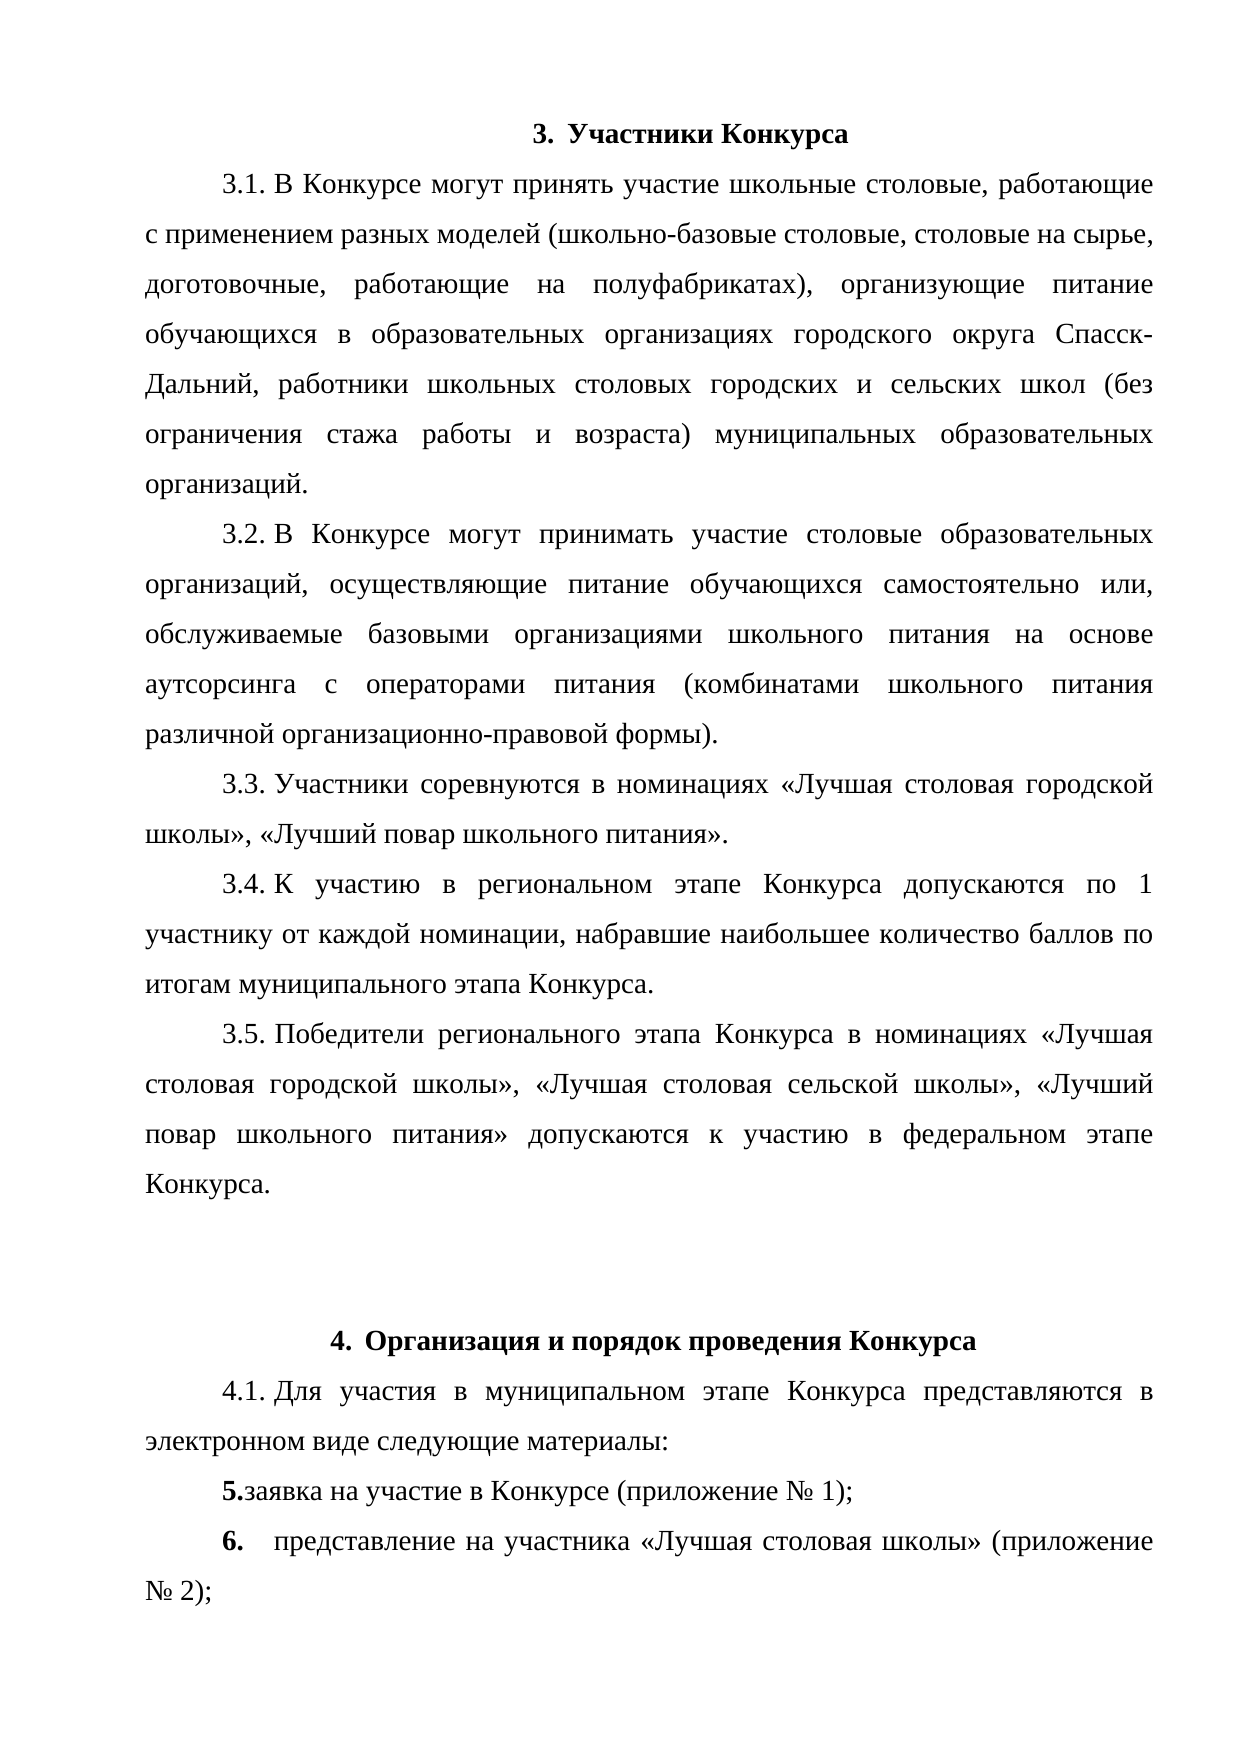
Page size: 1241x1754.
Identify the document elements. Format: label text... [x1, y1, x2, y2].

list К участию в региональном этапе Конкурса допускаются по 1 участнику от каждой номинации, набравшие наибольшее количество баллов по итогам муниципального этапа Конкурса. [145, 853, 1154, 1003]
list представление на участника «Лучшая столовая школы» (приложение № 2); [145, 1511, 1154, 1611]
list Организация и порядок проведения Конкурса [330, 1311, 1154, 1361]
list В Конкурсе могут принять участие школьные столовые, работающие с применением разных моделей (школьно-базовые столовые, столовые на сырье, доготовочные, работающие на полуфабрикатах), организующие питание обучающихся в образовательных организациях городского округа Спасск-Дальний, работники школьных столовых городских и сельских школ (без ограничения стажа работы и возраста) муниципальных образовательных организаций. [145, 153, 1154, 503]
list Участники Конкурса [532, 103, 1154, 153]
list заявка на участие в Конкурсе (приложение № 1); [145, 1461, 1154, 1511]
list Для участия в муниципальном этапе Конкурса представляются в электронном виде следующие материалы: [145, 1361, 1154, 1461]
list Участники соревнуются в номинациях «Лучшая столовая городской школы», «Лучший повар школьного питания». [145, 753, 1154, 853]
list В Конкурсе могут принимать участие столовые образовательных организаций, осуществляющие питание обучающихся самостоятельно или, обслуживаемые базовыми организациями школьного питания на основе аутсорсинга с операторами питания (комбинатами школьного питания различной организационно-правовой формы). [145, 503, 1154, 753]
list Победители регионального этапа Конкурса в номинациях «Лучшая столовая городской школы», «Лучшая столовая сельской школы», «Лучший повар школьного питания» допускаются к участию в федеральном этапе Конкурса. [145, 1003, 1154, 1203]
